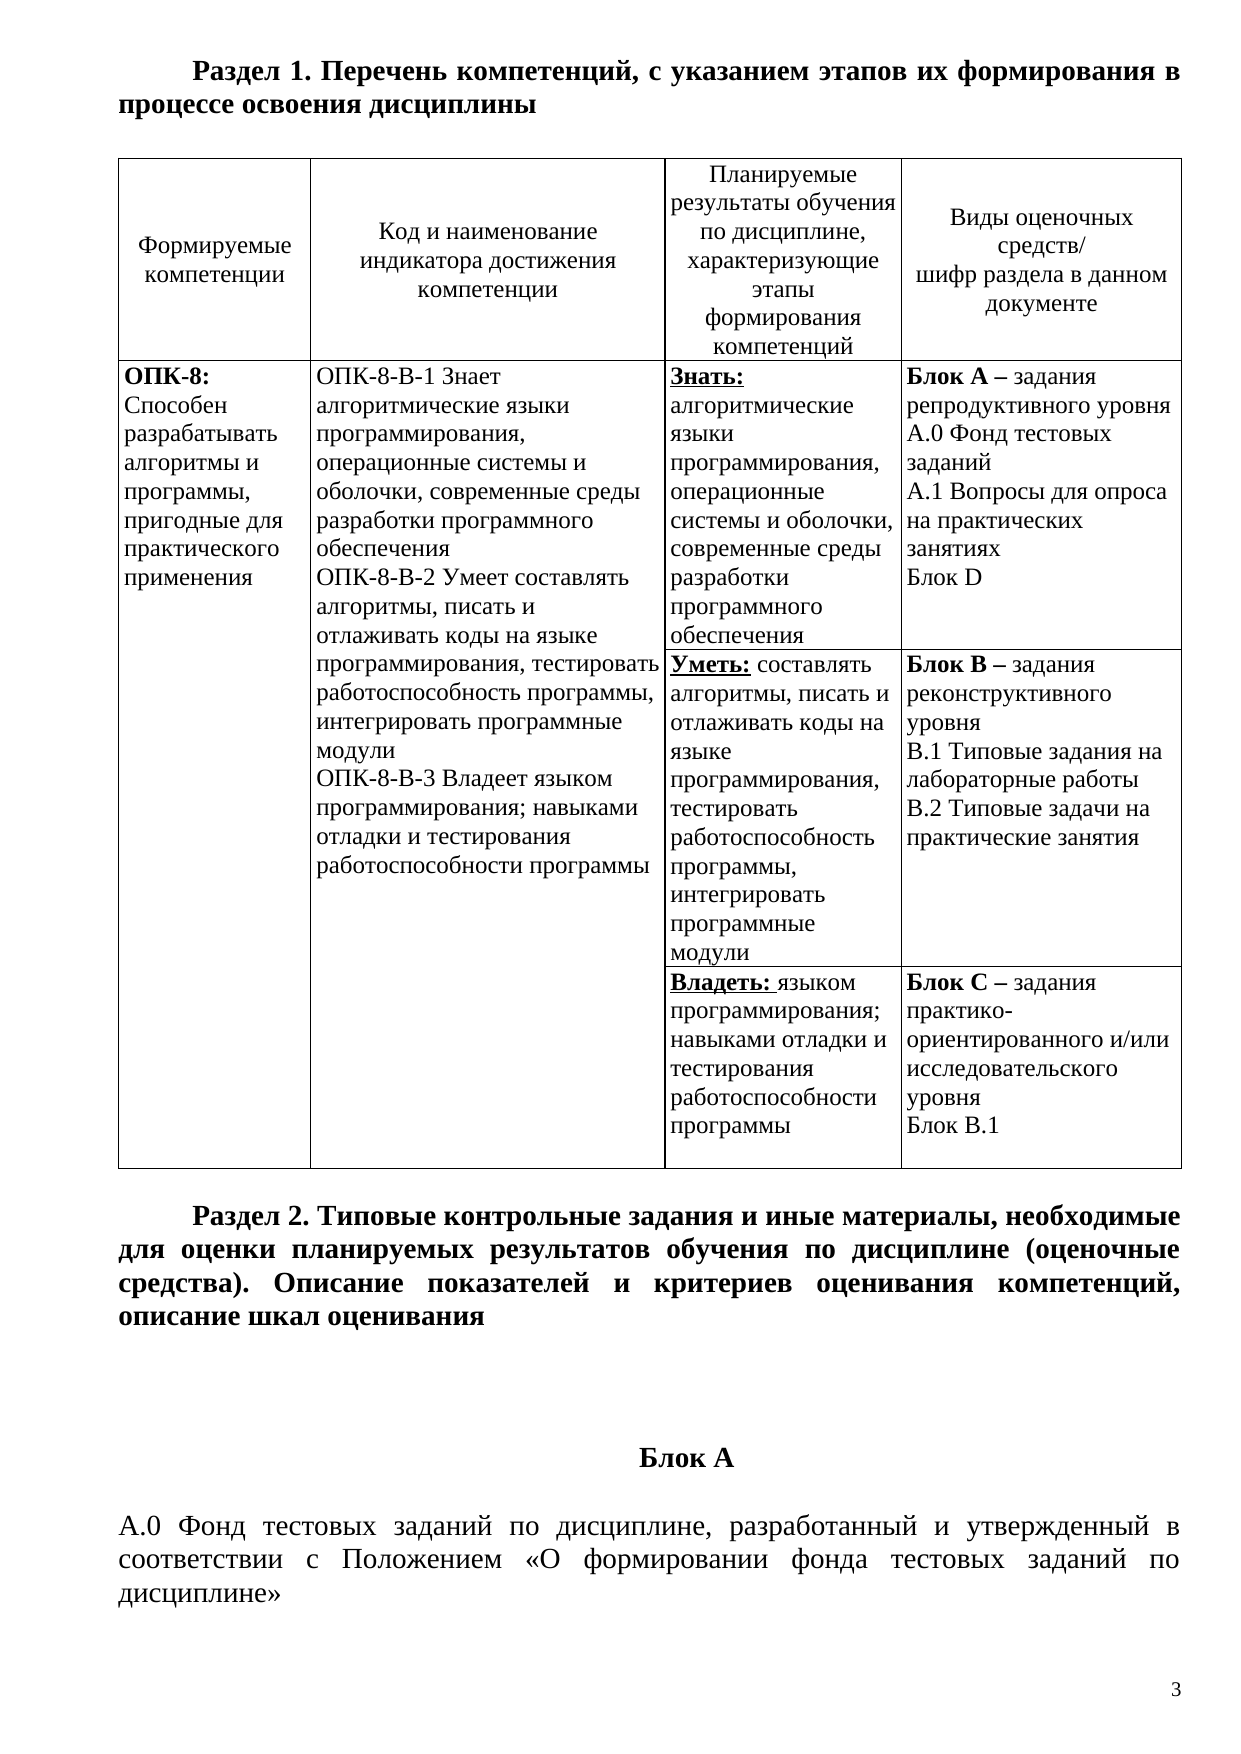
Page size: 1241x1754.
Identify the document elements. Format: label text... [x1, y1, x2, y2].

table_cell ОПК-8: Способен разрабатывать алгоритмы и программы, пригодные для практического применения [119, 361, 310, 1168]
table_header Код и наименование индикатора достижения компетенции [311, 159, 664, 360]
table_header Планируемые результаты обучения по дисциплине, характеризующие этапы формирования компетенций [666, 159, 901, 360]
text Блок А [118, 1441, 1181, 1474]
table_cell Блок B – задания реконструктивного уровня В.1 Типовые задания на лабораторные работы В.2 Типовые задачи на практические занятия [902, 650, 1181, 966]
text Раздел 1. Перечень компетенций, с указанием этапов их формирования в процессе освоения дисциплины [118, 53, 1181, 120]
table_header Виды оценочных средств/ шифр раздела в данном документе [902, 159, 1181, 360]
table_cell Блок A – задания репродуктивного уровня А.0 Фонд тестовых заданий А.1 Вопросы для опроса на практических занятиях Блок D [902, 361, 1181, 648]
table_cell Уметь: составлять алгоритмы, писать и отлаживать коды на языке программирования, тестировать работоспособность программы, интегрировать программные модули [666, 650, 901, 966]
table_cell Владеть: языком программирования; навыками отладки и тестирования работоспособности программы [666, 967, 901, 1168]
table_cell Знать: алгоритмические языки программирования, операционные системы и оболочки, современные среды разработки программного обеспечения [666, 361, 901, 648]
table_cell ОПК-8-В-1 Знает алгоритмические языки программирования, операционные системы и оболочки, современные среды разработки программного обеспечения ОПК-8-В-2 Умеет составлять алгоритмы, писать и отлаживать коды на языке программирования, тестировать работоспособность программы, интегрировать программные модули ОПК-8-В-3 Владеет языком программирования; навыками отладки и тестирования работоспособности программы [311, 361, 664, 1168]
table_header Формируемые компетенции [119, 159, 310, 360]
text А.0 Фонд тестовых заданий по дисциплине, разработанный и утвержденный в соответствии с Положением «О формировании фонда тестовых заданий по дисциплине» [118, 1508, 1181, 1608]
table_cell Блок C – задания практико-ориентированного и/или исследовательского уровня Блок В.1 [902, 967, 1181, 1168]
text Раздел 2. Типовые контрольные задания и иные материалы, необходимые для оценки планируемых результатов обучения по дисциплине (оценочные средства). Описание показателей и критериев оценивания компетенций, описание шкал оценивания [118, 1198, 1181, 1332]
